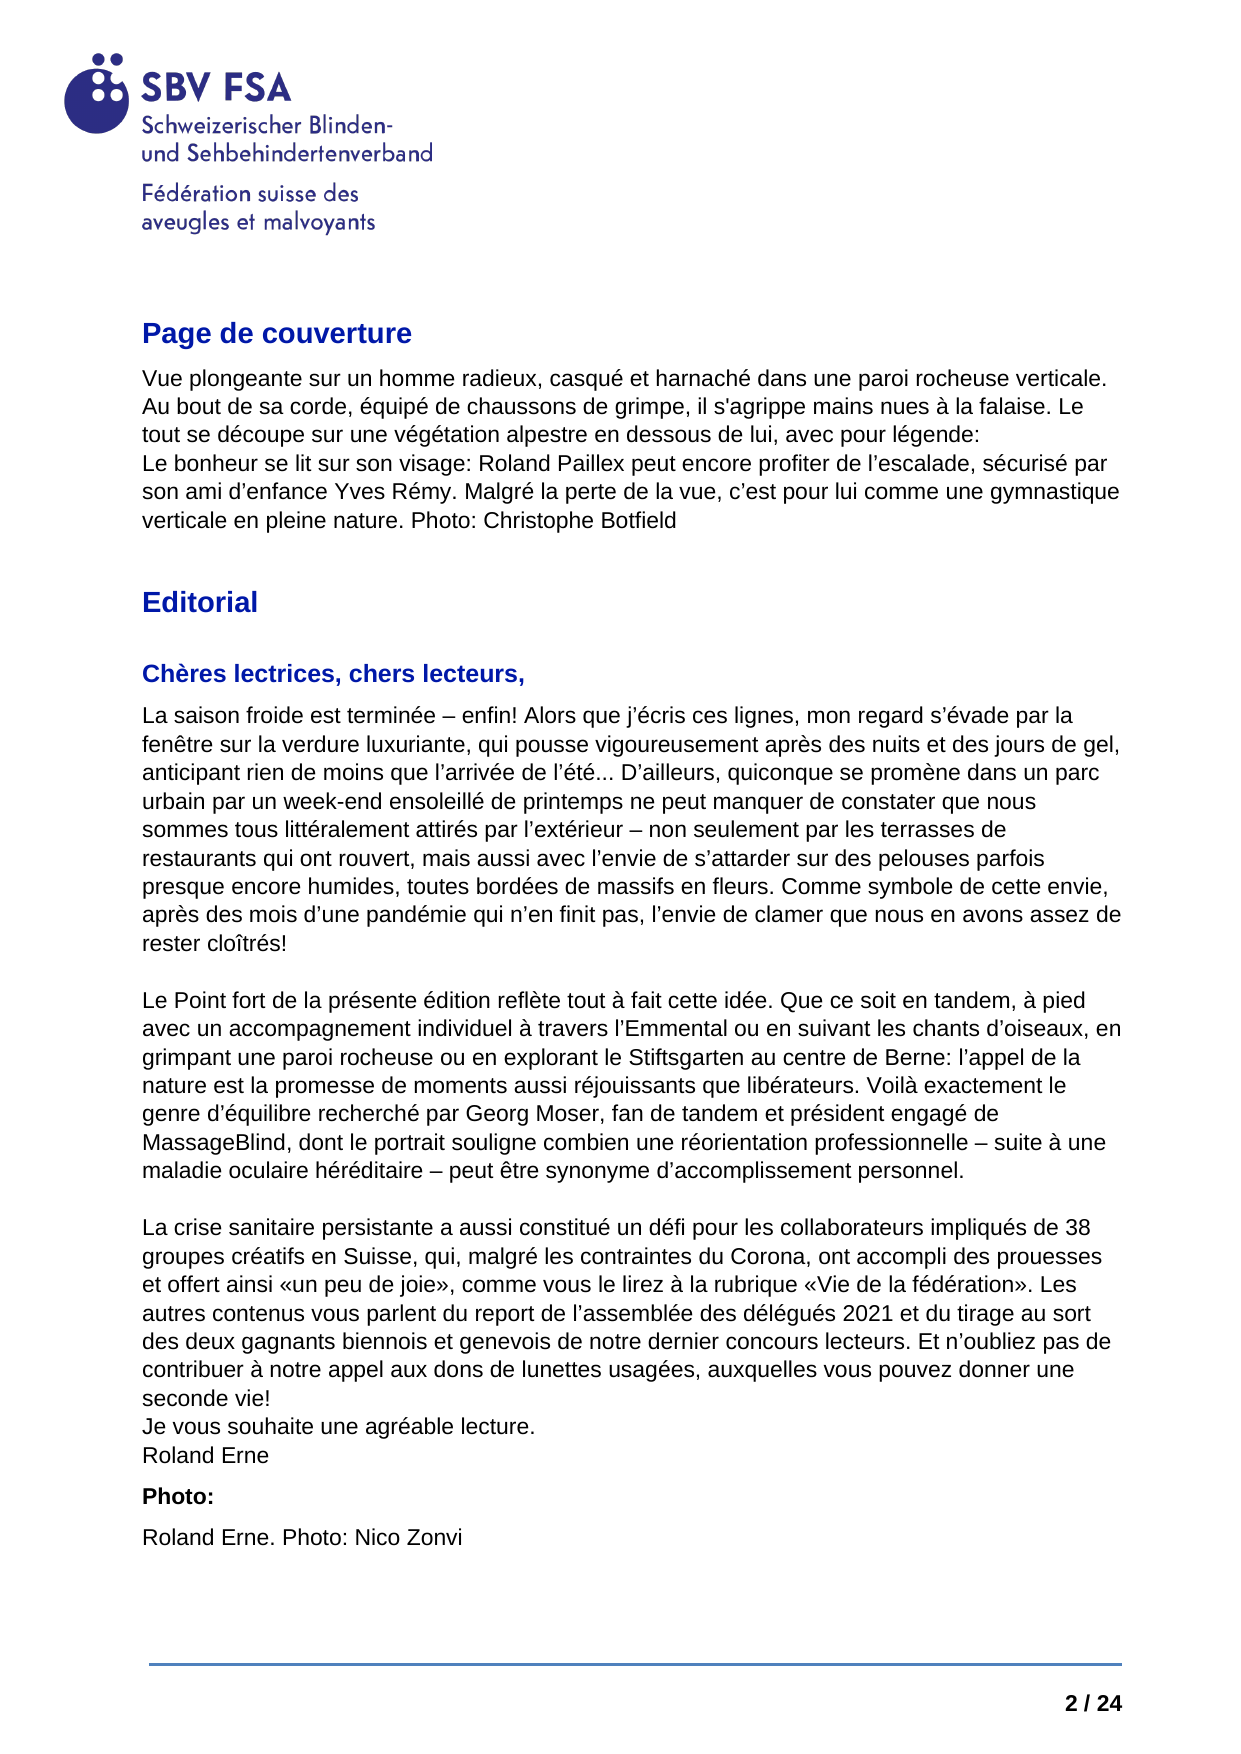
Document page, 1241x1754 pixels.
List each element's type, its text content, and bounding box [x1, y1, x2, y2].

text Vue plongeante sur un homme radieux, casqué et harnaché dans une paroi rocheuse verticale. Au bout de sa corde, équipé de chaussons de grimpe, il s'agrippe mains nues à la falaise. Le tout se découpe sur une végétation alpestre en dessous de lui, avec pour légende: [142, 364, 1122, 448]
text La saison froide est terminée – enfin! Alors que j’écris ces lignes, mon regard s’évade par la fenêtre sur la verdure luxuriante, qui pousse vigoureusement après des nuits et des jours de gel, anticipant rien de moins que l’arrivée de l’été... D’ailleurs, quiconque se promène dans un parc urbain par un week-end ensoleillé de printemps ne peut manquer de constater que nous sommes tous littéralement attirés par l’extérieur – non seulement par les terrasses de restaurants qui ont rouvert, mais aussi avec l’envie de s’attarder sur des pelouses parfois presque encore humides, toutes bordées de massifs en fleurs. Comme symbole de cette envie, après des mois d’une pandémie qui n’en finit pas, l’envie de clamer que nous en avons assez de rester cloîtrés! [142, 702, 1122, 956]
text Le bonheur se lit sur son visage: Roland Paillex peut encore profiter de l’escalade, sécurisé par son ami d’enfance Yves Rémy. Malgré la perte de la vue, c’est pour lui comme une gymnastique verticale en pleine nature. Photo: Christophe Botfield [142, 450, 1122, 533]
text Roland Erne [142, 1442, 1122, 1468]
subtitle Editorial [142, 585, 1122, 619]
text La crise sanitaire persistante a aussi constitué un défi pour les collaborateurs impliqués de 38 groupes créatifs en Suisse, qui, malgré les contraintes du Corona, ont accompli des prouesses et offert ainsi «un peu de joie», comme vous le lirez à la rubrique «Vie de la fédération». Les autres contenus vous parlent du report de l’assemblée des délégués 2021 et du tirage au sort des deux gagnants biennois et genevois de notre dernier concours lecteurs. Et n’oubliez pas de contribuer à notre appel aux dons de lunettes usagées, auxquelles vous pouvez donner une seconde vie! [142, 1214, 1122, 1411]
text Le Point fort de la présente édition reflète tout à fait cette idée. Que ce soit en tandem, à pied avec un accompagnement individuel à travers l’Emmental ou en suivant les chants d’oiseaux, en grimpant une paroi rocheuse ou en explorant le Stiftsgarten au centre de Berne: l’appel de la nature est la promesse de moments aussi réjouissants que libérateurs. Voilà exactement le genre d’équilibre recherché par Georg Moser, fan de tandem et président engagé de MassageBlind, dont le portrait souligne combien une réorientation professionnelle – suite à une maladie oculaire héréditaire – peut être synonyme d’accomplissement personnel. [142, 987, 1122, 1184]
subtitle Chères lectrices, chers lecteurs, [142, 659, 1122, 687]
text Roland Erne. Photo: Nico Zonvi [142, 1523, 1122, 1550]
subtitle Page de couverture [142, 316, 1122, 349]
text Je vous souhaite une agréable lecture. [142, 1413, 1122, 1439]
subtitle Photo: [142, 1483, 1122, 1509]
picture [62, 53, 434, 236]
